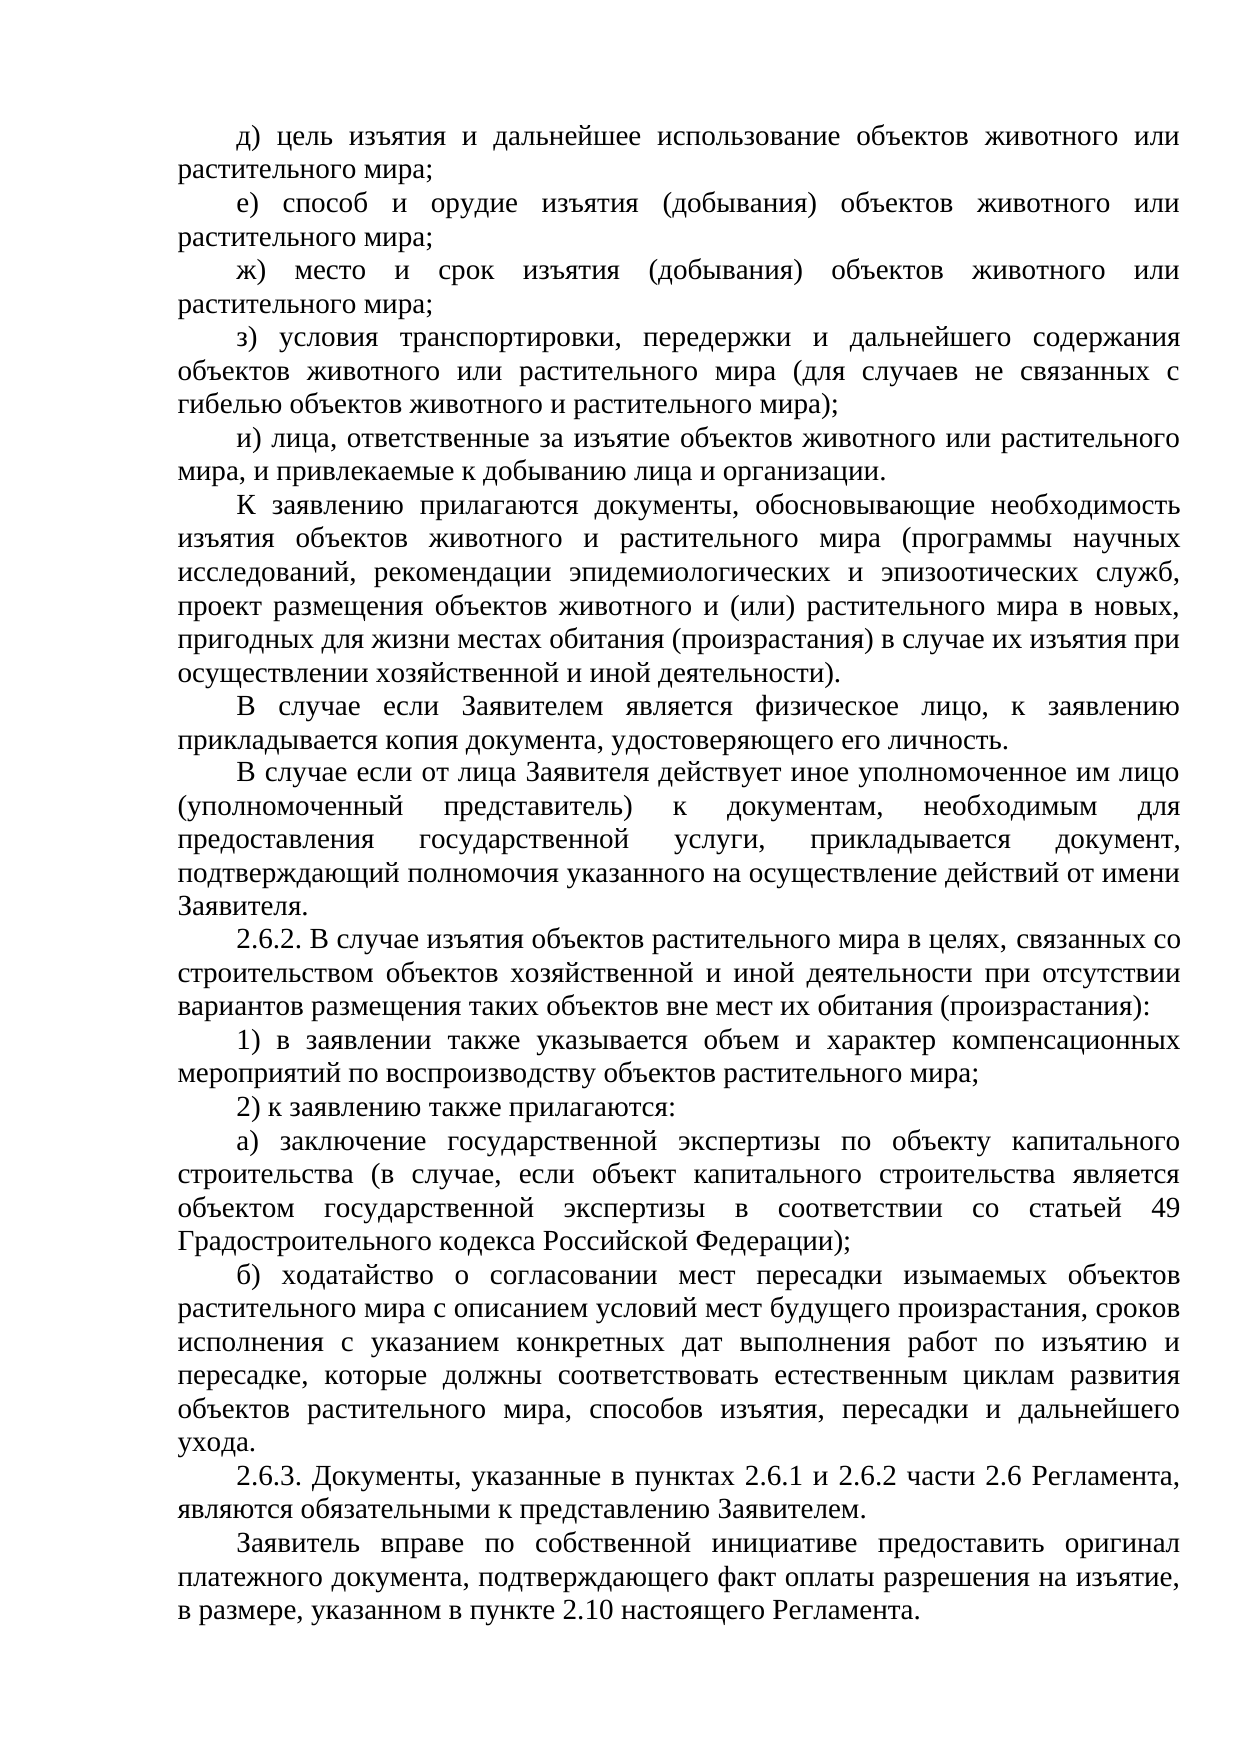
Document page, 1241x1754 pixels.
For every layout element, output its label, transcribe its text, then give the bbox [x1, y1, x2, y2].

text Заявитель вправе по собственной инициативе предоставить оригинал платежного документа, подтверждающего факт оплаты разрешения на изъятие, в размере, указанном в пункте 2.10 настоящего Регламента. [177, 1525, 1181, 1626]
text ж) место и срок изъятия (добывания) объектов животного или растительного мира; [177, 252, 1181, 319]
text и) лица, ответственные за изъятие объектов животного или растительного мира, и привлекаемые к добыванию лица и организации. [177, 420, 1181, 487]
text д) цель изъятия и дальнейшее использование объектов животного или растительного мира; [177, 118, 1181, 185]
text В случае если от лица Заявителя действует иное уполномоченное им лицо (уполномоченный представитель) к документам, необходимым для предоставления государственной услуги, прикладывается документ, подтверждающий полномочия указанного на осуществление действий от имени Заявителя. [177, 755, 1181, 921]
text 1) в заявлении также указывается объем и характер компенсационных мероприятий по воспроизводству объектов растительного мира; [177, 1022, 1181, 1089]
text В случае если Заявителем является физическое лицо, к заявлению прикладывается копия документа, удостоверяющего его личность. [177, 688, 1181, 755]
text 2.6.2. В случае изъятия объектов растительного мира в целях, связанных со строительством объектов хозяйственной и иной деятельности при отсутствии вариантов размещения таких объектов вне мест их обитания (произрастания): [177, 921, 1181, 1022]
text б) ходатайство о согласовании мест пересадки изымаемых объектов растительного мира с описанием условий мест будущего произрастания, сроков исполнения с указанием конкретных дат выполнения работ по изъятию и пересадке, которые должны соответствовать естественным циклам развития объектов растительного мира, способов изъятия, пересадки и дальнейшего ухода. [177, 1257, 1181, 1458]
text е) способ и орудие изъятия (добывания) объектов животного или растительного мира; [177, 185, 1181, 252]
text 2) к заявлению также прилагаются: [177, 1089, 1181, 1123]
text К заявлению прилагаются документы, обосновывающие необходимость изъятия объектов животного и растительного мира (программы научных исследований, рекомендации эпидемиологических и эпизоотических служб, проект размещения объектов животного и (или) растительного мира в новых, пригодных для жизни местах обитания (произрастания) в случае их изъятия при осуществлении хозяйственной и иной деятельности). [177, 487, 1181, 688]
text а) заключение государственной экспертизы по объекту капитального строительства (в случае, если объект капитального строительства является объектом государственной экспертизы в соответствии со статьей 49 Градостроительного кодекса Российской Федерации); [177, 1123, 1181, 1257]
text 2.6.3. Документы, указанные в пунктах 2.6.1 и 2.6.2 части 2.6 Регламента, являются обязательными к представлению Заявителем. [177, 1458, 1181, 1525]
text з) условия транспортировки, передержки и дальнейшего содержания объектов животного или растительного мира (для случаев не связанных с гибелью объектов животного и растительного мира); [177, 319, 1181, 420]
